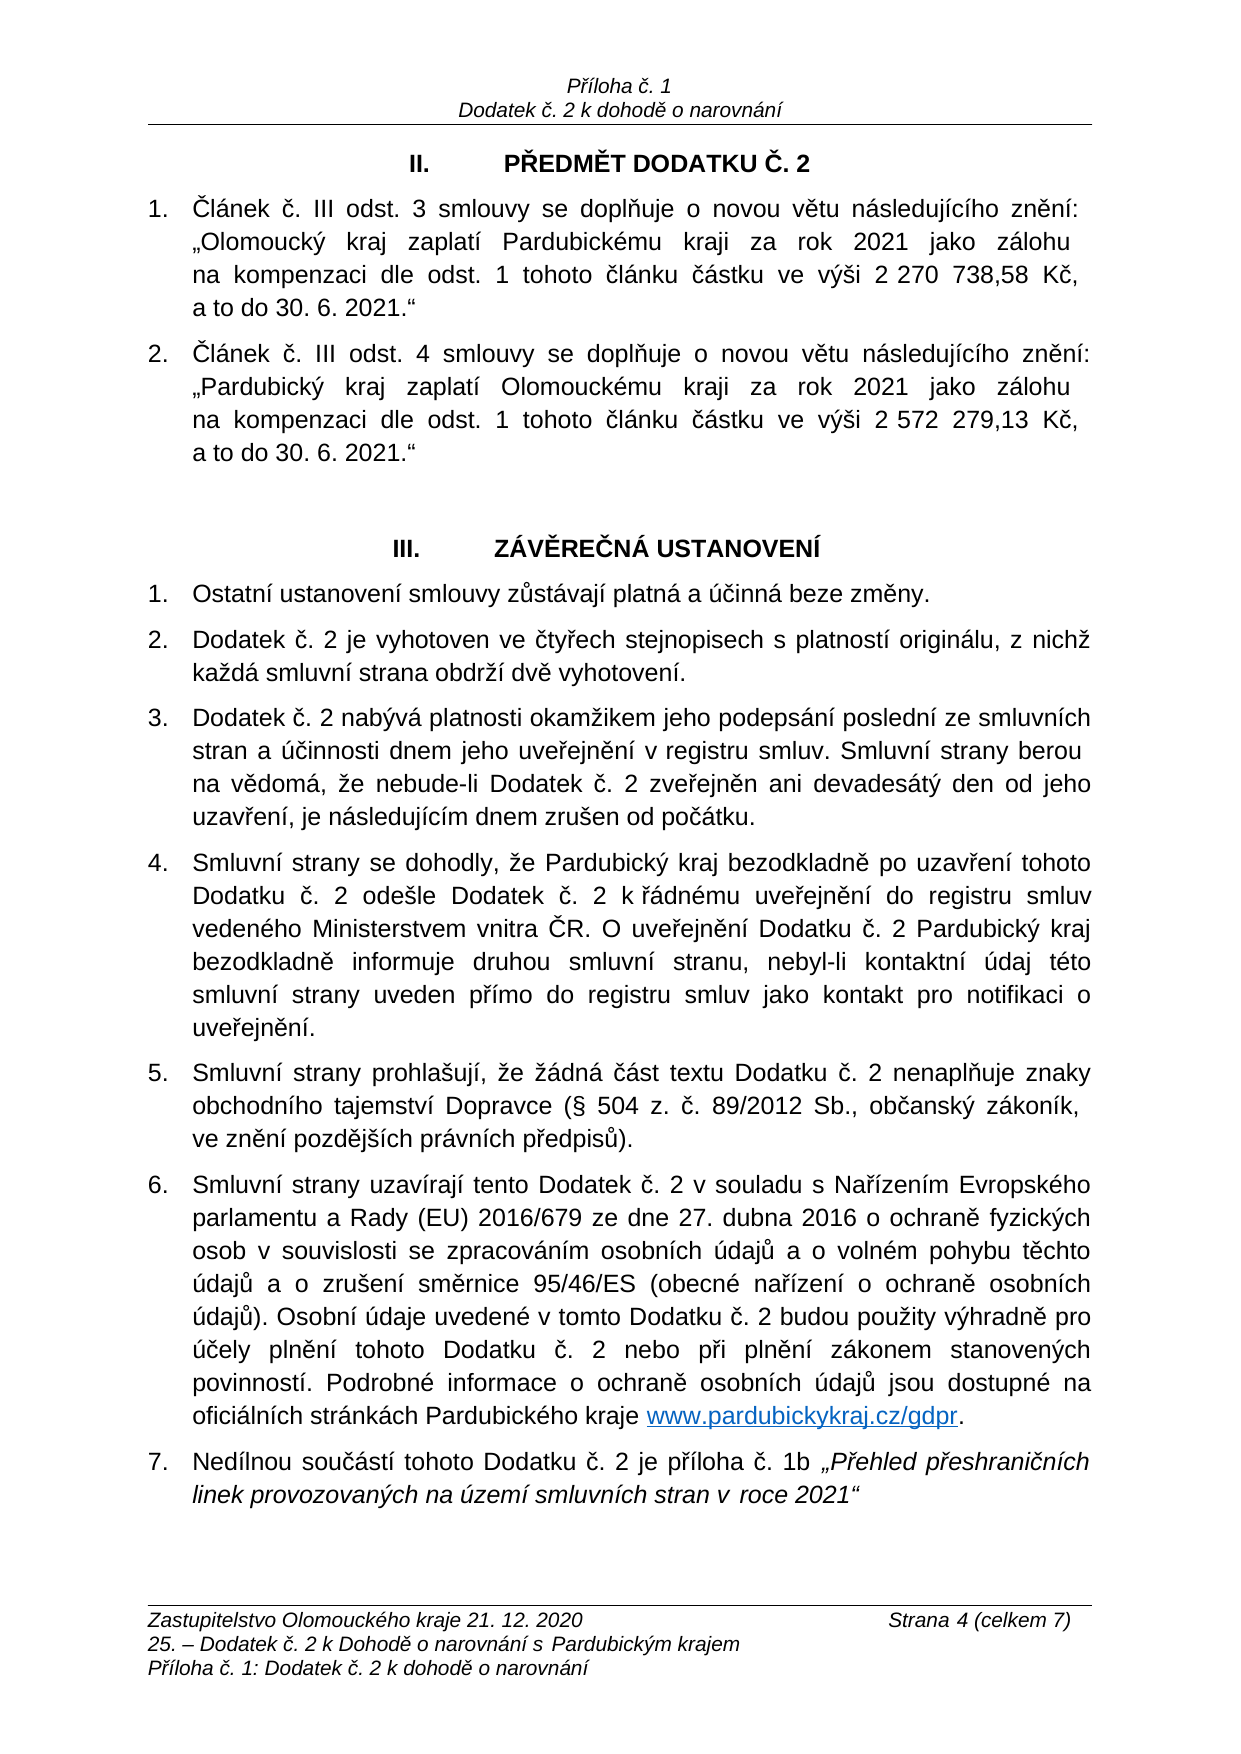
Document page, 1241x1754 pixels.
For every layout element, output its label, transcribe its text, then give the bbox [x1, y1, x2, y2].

list Smluvní strany se dohodly, že Pardubický kraj bezodkladně po uzavření tohoto Dodatku č. 2 odešle Dodatek č. 2 k řádnému uveřejnění do registru smluv vedeného Ministerstvem vnitra ČR. O uveřejnění Dodatku č. 2 Pardubický kraj bezodkladně informuje druhou smluvní stranu, nebyl-li kontaktní údaj této smluvní strany uveden přímo do registru smluv jako kontakt pro notifikaci o uveřejnění. [148, 848, 1092, 1042]
list Smluvní strany prohlašují, že žádná část textu Dodatku č. 2 nenaplňuje znaky obchodního tajemství Dopravce (§ 504 z. č. 89/2012 Sb., občanský zákoník, ve znění pozdějších právních předpisů). [148, 1058, 1092, 1153]
list Dodatek č. 2 nabývá platnosti okamžikem jeho podepsání poslední ze smluvních stran a účinnosti dnem jeho uveřejnění v registru smluv. Smluvní strany berou na vědomá, že nebude-li Dodatek č. 2 zveřejněn ani devadesátý den od jeho uzavření, je následujícím dnem zrušen od počátku. [148, 703, 1092, 831]
list Článek č. III odst. 4 smlouvy se doplňuje o novou větu následujícího znění: „Pardubický kraj zaplatí Olomouckému kraji za rok 2021 jako zálohu na kompenzaci dle odst. 1 tohoto článku částku ve výši 2 572 279,13 Kč, a to do 30. 6. 2021.“ [148, 339, 1092, 467]
list Dodatek č. 2 je vyhotoven ve čtyřech stejnopisech s platností originálu, z nichž každá smluvní strana obdrží dvě vyhotovení. [148, 624, 1092, 686]
list Článek č. III odst. 3 smlouvy se doplňuje o novou větu následujícího znění: „Olomoucký kraj zaplatí Pardubickému kraji za rok 2021 jako zálohu na kompenzaci dle odst. 1 tohoto článku částku ve výši 2 270 738,58 Kč, a to do 30. 6. 2021.“ [148, 194, 1092, 322]
list závěrečná ustanovení [148, 533, 1092, 562]
list Předmět dodatku č. 2 [148, 149, 1092, 178]
list Smluvní strany uzavírají tento Dodatek č. 2 v souladu s Nařízením Evropského parlamentu a Rady (EU) 2016/679 ze dne 27. dubna 2016 o ochraně fyzických osob v souvislosti se zpracováním osobních údajů a o volném pohybu těchto údajů a o zrušení směrnice 95/46/ES (obecné nařízení o ochraně osobních údajů). Osobní údaje uvedené v tomto Dodatku č. 2 budou použity výhradně pro účely plnění tohoto Dodatku č. 2 nebo při plnění zákonem stanovených povinností. Podrobné informace o ochraně osobních údajů jsou dostupné na oficiálních stránkách Pardubického kraje www.pardubickykraj.cz/gdpr. [148, 1170, 1092, 1430]
list Ostatní ustanovení smlouvy zůstávají platná a účinná beze změny. [148, 579, 1092, 608]
list Nedílnou součástí tohoto Dodatku č. 2 je příloha č. 1b „Přehled přeshraničních linek provozovaných na území smluvních stran v roce 2021“ [148, 1447, 1092, 1508]
